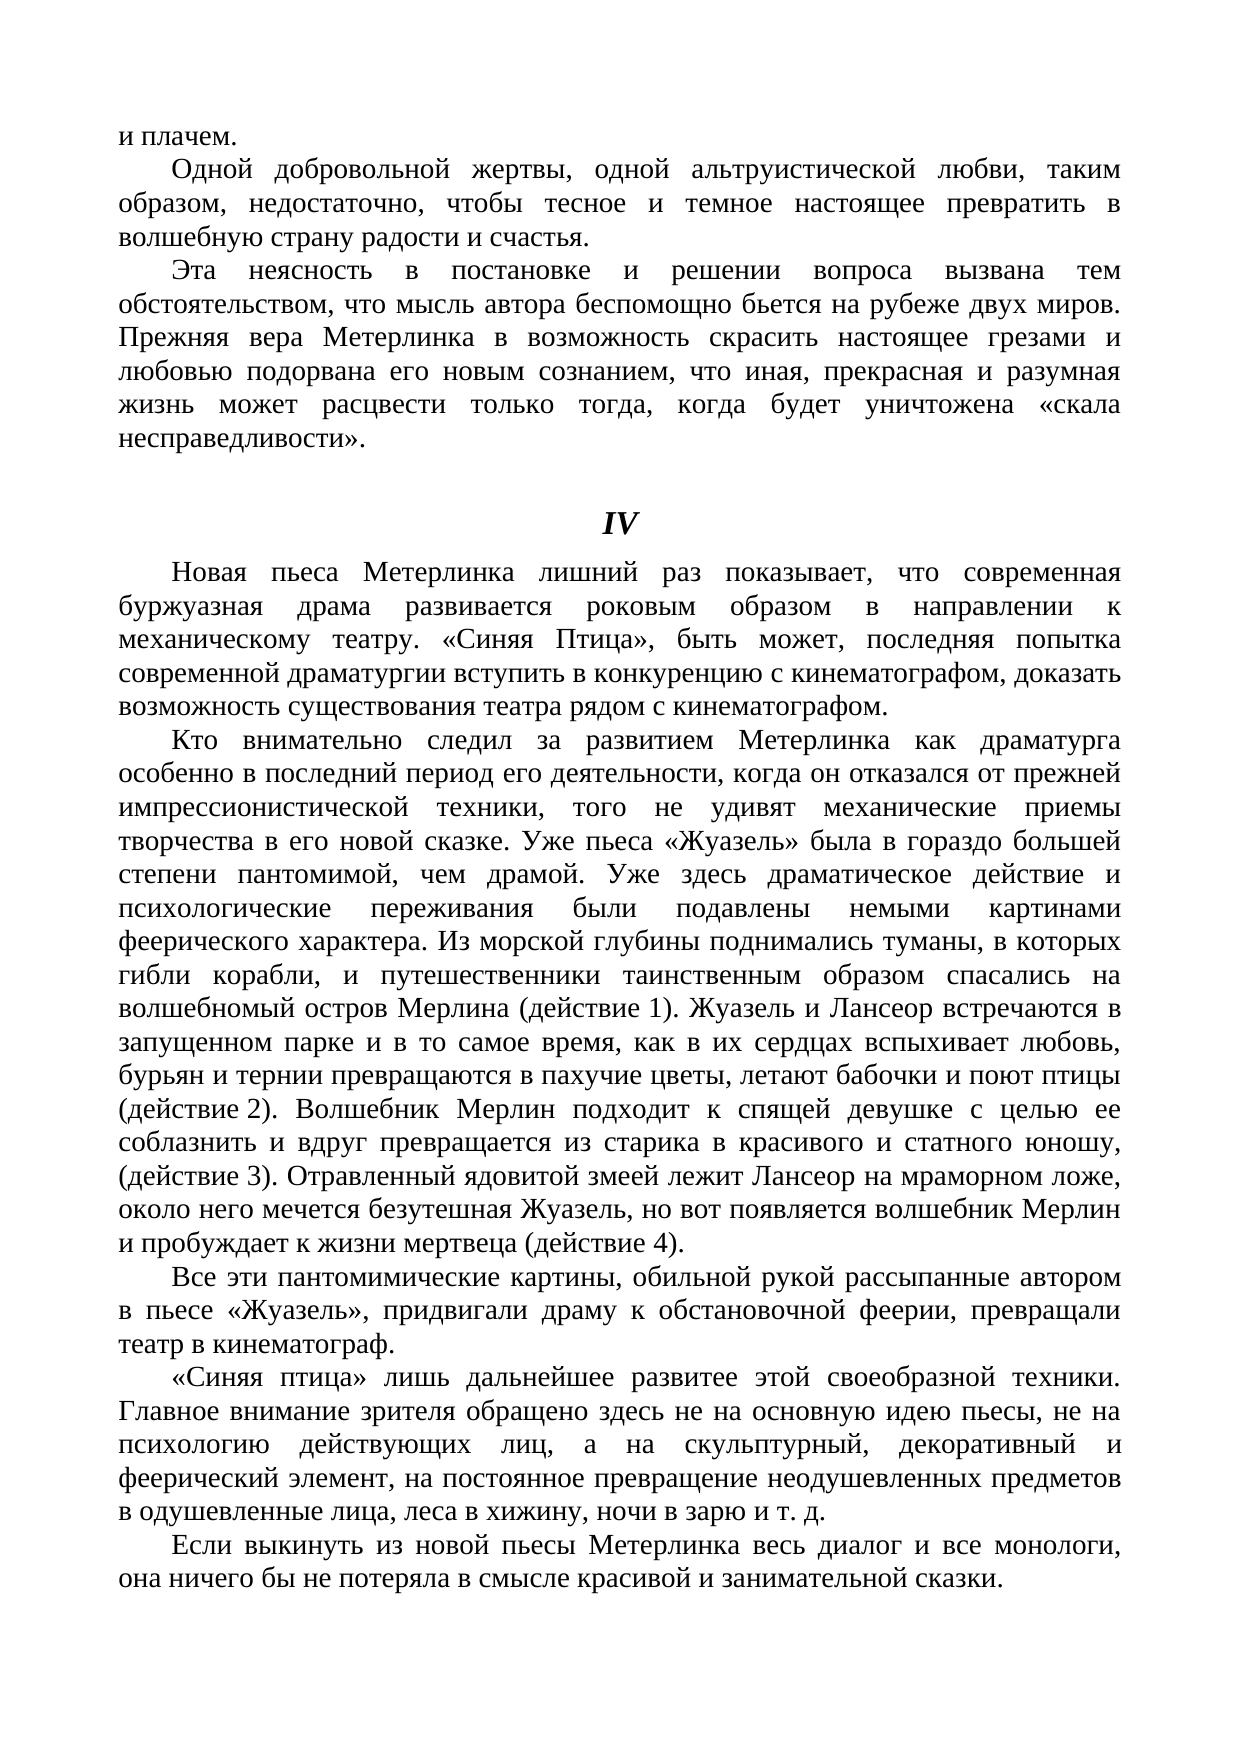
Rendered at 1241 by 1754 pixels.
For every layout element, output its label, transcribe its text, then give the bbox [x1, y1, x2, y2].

text {36} Эта неясность в постановке и решении вопроса вызвана тем обстоятельством, что мысль автора беспомощно бьется на рубеже двух миров. Прежняя вера Метерлинка в возможность скрасить настоящее грезами и любовью подорвана его новым сознанием, что иная, прекрасная и разумная жизнь может расцвести только тогда, когда будет уничтожена «скала несправедливости». [118, 252, 1122, 453]
text Новая пьеса Метерлинка лишний раз показывает, что современная буржуазная драма развивается роковым образом в направлении к механическому театру. «Синяя Птица», быть может, последняя попытка современной драматургии вступить в конкуренцию с кинематографом, доказать возможность существования театра рядом с кинематографом. [118, 554, 1122, 722]
text Одной добровольной жертвы, одной альтруистической любви, таким образом, недостаточно, чтобы тесное и темное настоящее превратить в волшебную страну радости и счастья. [118, 152, 1122, 252]
text Если выкинуть из новой пьесы Метерлинка весь диалог и все монологи, она ничего бы не потеряла в смысле красивой и занимательной сказки. [118, 1527, 1122, 1594]
text Все эти пантомимические картины, обильной рукой рассыпанные автором в пьесе «Жуазель», придвигали драму к обстановочной феерии, превращали театр в кинематограф. [118, 1259, 1122, 1359]
subtitle IV [118, 503, 1122, 542]
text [118, 118, 1122, 152]
text «Синяя птица» лишь дальнейшее развитее этой своеобразной техники. Главное внимание зрителя обращено здесь не на основную идею пьесы, не на психологию действующих лиц, а на скульптурный, декоративный {38} и феерический элемент, на постоянное превращение неодушевленных предметов в одушевленные лица, леса в хижину, ночи в зарю и т. д. [118, 1359, 1122, 1527]
text Кто внимательно следил за развитием Метерлинка как драматурга особенно в последний период его деятельности, когда он отказался от прежней импрессионистической техники, того не удивят механические приемы творчества в его новой сказке. Уже пьеса «Жуазель» была в гораздо большей степени пантомимой, чем драмой. Уже здесь драматическое действие и психологические {37} переживания были подавлены немыми картинами феерического характера. Из морской глубины поднимались туманы, в которых гибли корабли, и путешественники таинственным образом спасались на волшебномый остров Мерлина (действие 1). Жуазель и Лансеор встречаются в запущенном парке и в то самое время, как в их сердцах вспыхивает любовь, бурьян и тернии превращаются в пахучие цветы, летают бабочки и поют птицы (действие 2). Волшебник Мерлин подходит к спящей девушке с целью ее соблазнить и вдруг превращается из старика в красивого и статного юношу, (действие 3). Отравленный ядовитой змеей лежит Лансеор на мраморном ложе, около него мечется безутешная Жуазель, но вот появляется волшебник Мерлин и пробуждает к жизни мертвеца (действие 4). [118, 722, 1122, 1259]
